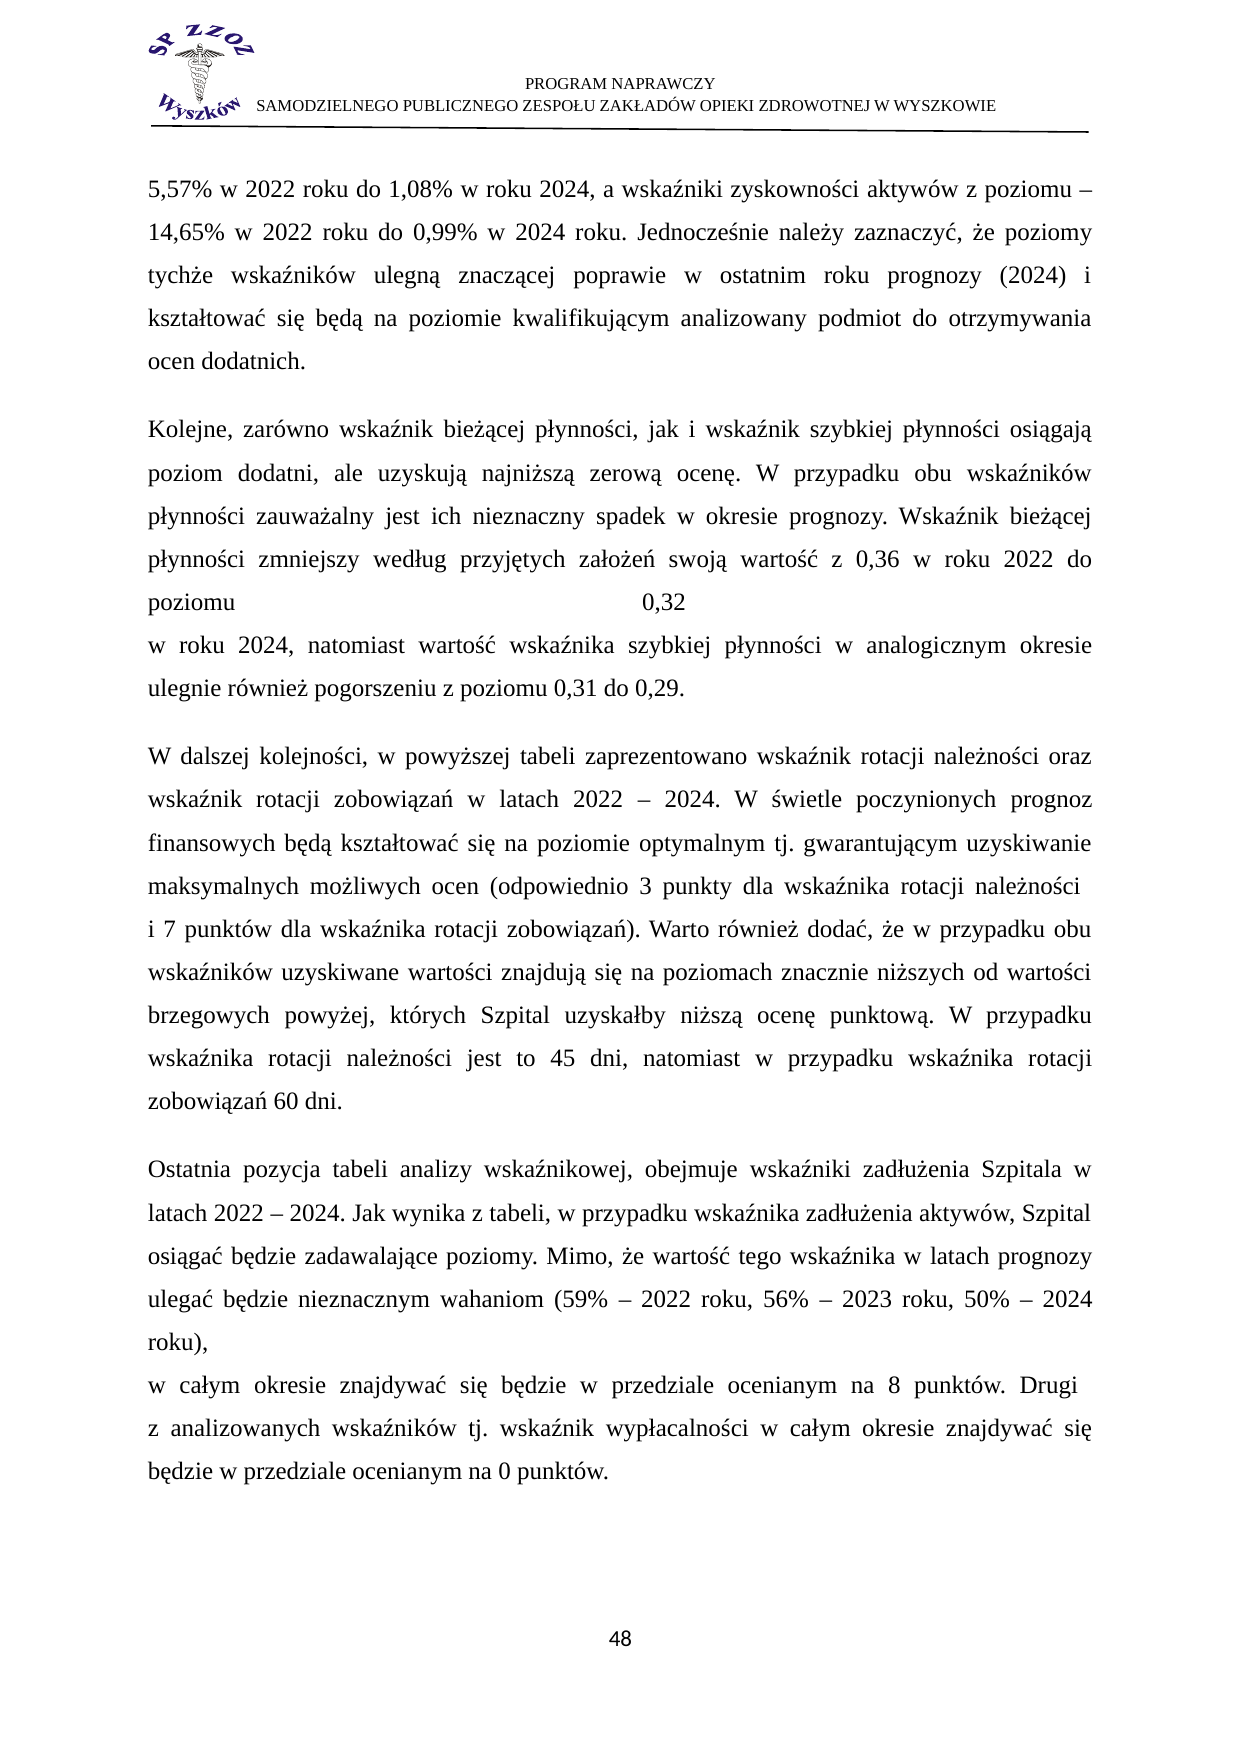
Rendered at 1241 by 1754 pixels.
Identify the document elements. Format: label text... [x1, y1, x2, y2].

text W dalszej kolejności, w powyższej tabeli zaprezentowano wskaźnik rotacji należności oraz wskaźnik rotacji zobowiązań w latach 2022 – 2024. W świetle poczynionych prognoz finansowych będą kształtować się na poziomie optymalnym tj. gwarantującym uzyskiwanie maksymalnych możliwych ocen (odpowiednio 3 punkty dla wskaźnika rotacji należności i 7 punktów dla wskaźnika rotacji zobowiązań). Warto również dodać, że w przypadku obu wskaźników uzyskiwane wartości znajdują się na poziomach znacznie niższych od wartości brzegowych powyżej, których Szpital uzyskałby niższą ocenę punktową. W przypadku wskaźnika rotacji należności jest to 45 dni, natomiast w przypadku wskaźnika rotacji zobowiązań 60 dni. [148, 741, 1093, 1115]
text Ostatnia pozycja tabeli analizy wskaźnikowej, obejmuje wskaźniki zadłużenia Szpitala w latach 2022 – 2024. Jak wynika z tabeli, w przypadku wskaźnika zadłużenia aktywów, Szpital osiągać będzie zadawalające poziomy. Mimo, że wartość tego wskaźnika w latach prognozy ulegać będzie nieznacznym wahaniom (59% – 2022 roku, 56% – 2023 roku, 50% – 2024 roku), w całym okresie znajdywać się będzie w przedziale ocenianym na 8 punktów. Drugi z analizowanych wskaźników tj. wskaźnik wypłacalności w całym okresie znajdywać się będzie w przedziale ocenianym na 0 punktów. [148, 1154, 1093, 1485]
text Kolejne, zarówno wskaźnik bieżącej płynności, jak i wskaźnik szybkiej płynności osiągają poziom dodatni, ale uzyskują najniższą zerową ocenę. W przypadku obu wskaźników płynności zauważalny jest ich nieznaczny spadek w okresie prognozy. Wskaźnik bieżącej płynności zmniejszy według przyjętych założeń swoją wartość z 0,36 w roku 2022 do poziomu 0,32 w roku 2024, natomiast wartość wskaźnika szybkiej płynności w analogicznym okresie ulegnie również pogorszeniu z poziomu 0,31 do 0,29. [148, 414, 1093, 702]
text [148, 174, 1093, 375]
